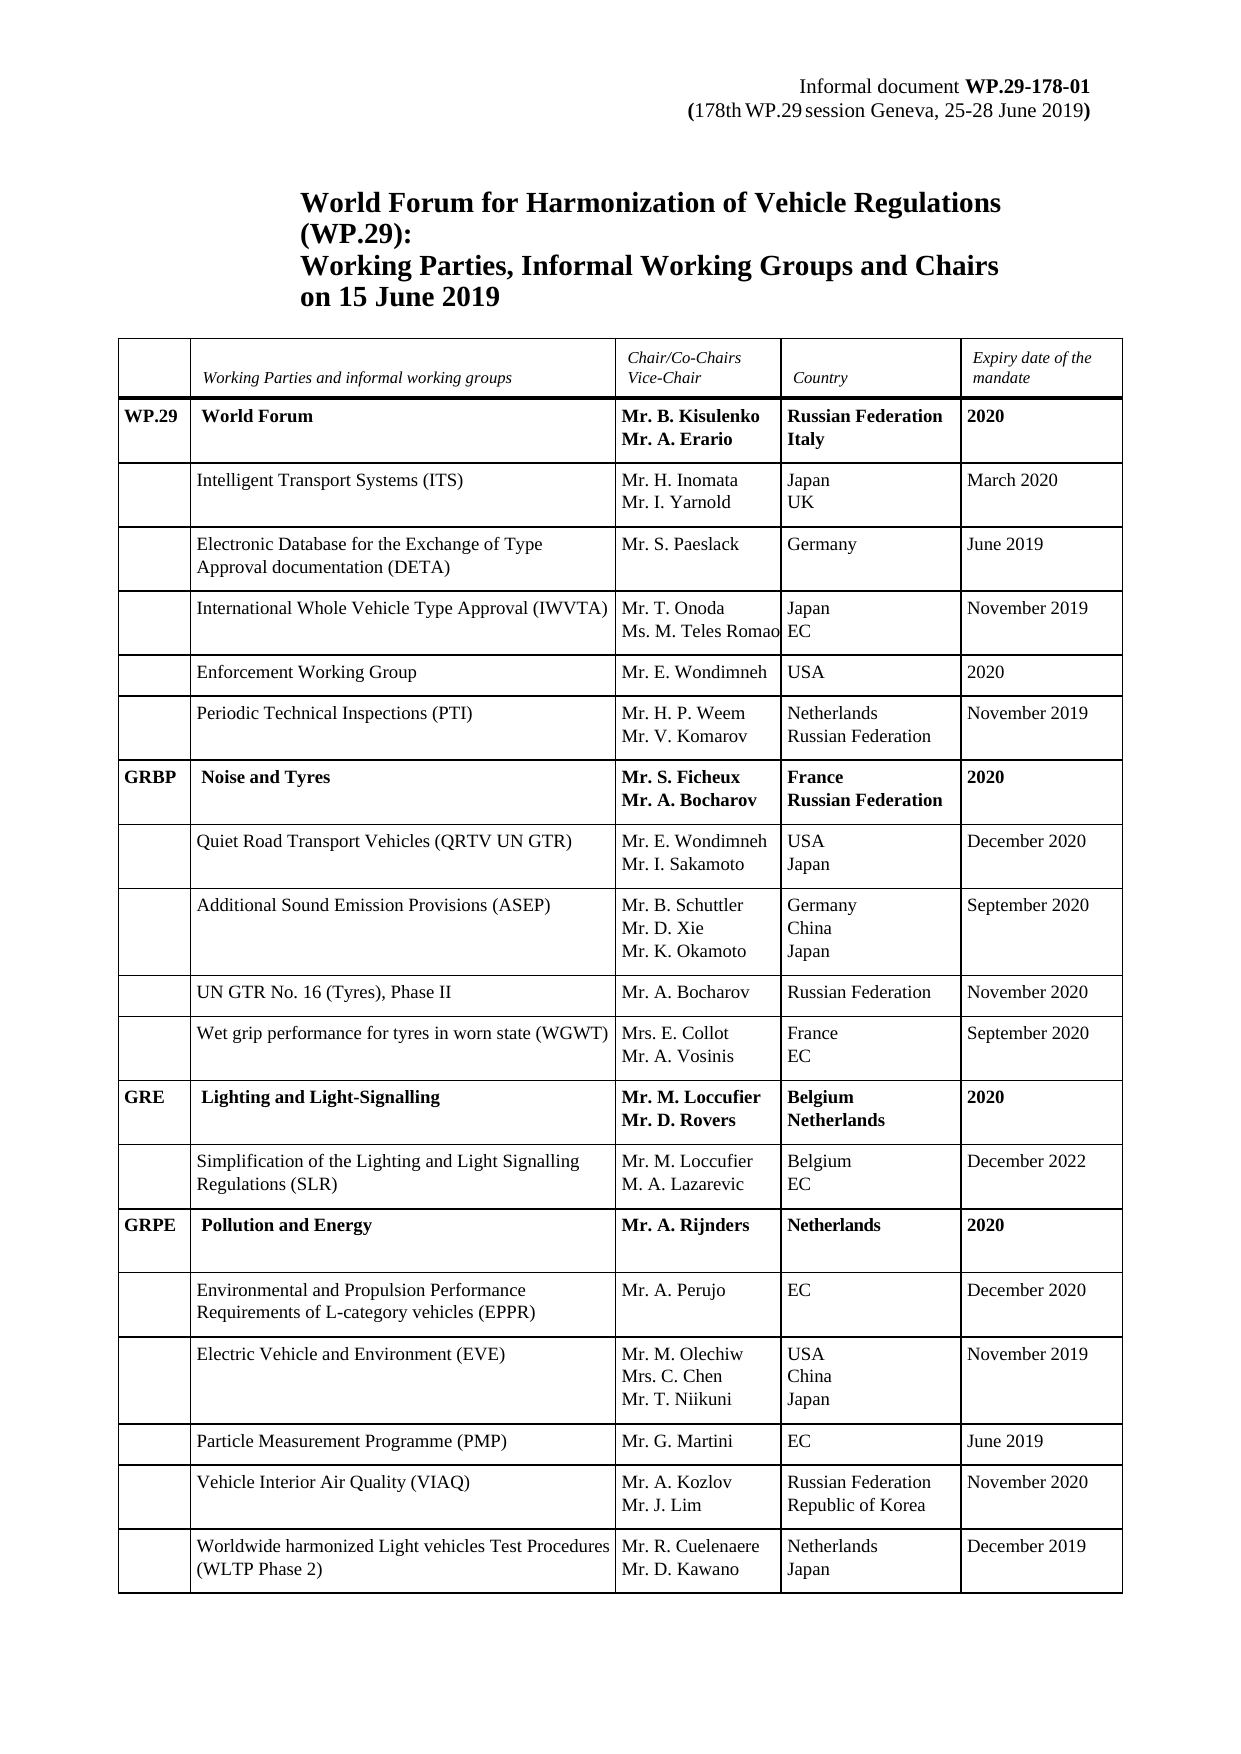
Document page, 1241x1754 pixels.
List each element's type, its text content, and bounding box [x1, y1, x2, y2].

table_cell GRPE [119, 1210, 190, 1272]
table_cell Mr. S. Paeslack [616, 528, 780, 590]
table_cell International Whole Vehicle Type Approval (IWVTA) [191, 592, 615, 654]
table_cell Pollution and Energy [191, 1210, 615, 1272]
table_cell Electronic Database for the Exchange of Type Approval documentation (DETA) [191, 528, 615, 590]
table_cell Germany China Japan [782, 889, 960, 974]
table_header Chair/Co-Chairs Vice-Chair [616, 339, 780, 396]
table_cell November 2020 [962, 976, 1122, 1016]
table_header Expiry date of the mandate [962, 339, 1122, 396]
table_cell Mr. S. Ficheux Mr. A. Bocharov [616, 761, 780, 823]
table_cell WP.29 [119, 400, 190, 462]
table_cell Additional Sound Emission Provisions (ASEP) [191, 889, 615, 974]
text World Forum for Harmonization of Vehicle Regulations (WP.29): Working Parties, Informal Working Groups and Chairs on 15 June 2019 [300, 187, 1065, 312]
table_cell France Russian Federation [782, 761, 960, 823]
table_cell December 2019 [962, 1530, 1122, 1592]
table_cell Mr. T. Onoda Ms. M. Teles Romao [616, 592, 780, 654]
table_cell November 2020 [962, 1466, 1122, 1528]
table_cell November 2019 [962, 1338, 1122, 1423]
table_cell [119, 1338, 190, 1423]
table_cell [119, 889, 190, 974]
table_cell Noise and Tyres [191, 761, 615, 823]
table_cell Netherlands Japan [782, 1530, 960, 1592]
table_header Working Parties and informal working groups [191, 339, 615, 396]
table_cell Russian Federation Italy [782, 400, 960, 462]
table_cell December 2020 [962, 825, 1122, 887]
table_cell Enforcement Working Group [191, 656, 615, 695]
table_cell Mr. M. Loccufier Mr. D. Rovers [616, 1081, 780, 1144]
table_cell Mr. B. Schuttler Mr. D. Xie Mr. K. Okamoto [616, 889, 780, 974]
table_cell November 2019 [962, 697, 1122, 759]
table_cell GRBP [119, 761, 190, 823]
table_cell Mr. A. Rijnders [616, 1210, 780, 1272]
table_cell Mr. M. Olechiw Mrs. C. Chen Mr. T. Niikuni [616, 1338, 780, 1423]
table_cell Quiet Road Transport Vehicles (QRTV UN GTR) [191, 825, 615, 887]
table_cell Mr. H. P. Weem Mr. V. Komarov [616, 697, 780, 759]
table_cell Worldwide harmonized Light vehicles Test Procedures (WLTP Phase 2) [191, 1530, 615, 1592]
table_header [119, 339, 190, 396]
table_cell November 2019 [962, 592, 1122, 654]
table_cell 2020 [962, 656, 1122, 695]
table_cell Mr. A. Perujo [616, 1273, 780, 1336]
table_cell 2020 [962, 400, 1122, 462]
table_cell Mr. A. Kozlov Mr. J. Lim [616, 1466, 780, 1528]
table_header Country [782, 339, 960, 396]
table_cell Mr. G. Martini [616, 1425, 780, 1464]
table_cell World Forum [191, 400, 615, 462]
table_cell USA Japan [782, 825, 960, 887]
table_cell 2020 [962, 1081, 1122, 1144]
table_cell Russian Federation [782, 976, 960, 1016]
table_cell France EC [782, 1017, 960, 1080]
table_cell Simplification of the Lighting and Light Signalling Regulations (SLR) [191, 1145, 615, 1208]
table_cell Wet grip performance for tyres in worn state (WGWT) [191, 1017, 615, 1080]
table_cell Mr. B. Kisulenko Mr. A. Erario [616, 400, 780, 462]
table_cell [119, 1466, 190, 1528]
table_cell Environmental and Propulsion Performance Requirements of L-category vehicles (EPPR) [191, 1273, 615, 1336]
table_cell [119, 656, 190, 695]
table_cell Mr. R. Cuelenaere Mr. D. Kawano [616, 1530, 780, 1592]
table_cell UN GTR No. 16 (Tyres), Phase II [191, 976, 615, 1016]
table_cell [119, 1017, 190, 1080]
table_cell Belgium Netherlands [782, 1081, 960, 1144]
table_cell [119, 976, 190, 1016]
table_cell Mr. M. Loccufier M. A. Lazarevic [616, 1145, 780, 1208]
table_cell [119, 1273, 190, 1336]
table_cell Netherlands [782, 1210, 960, 1272]
table_cell [119, 1530, 190, 1592]
table_cell June 2019 [962, 528, 1122, 590]
table_cell Japan UK [782, 464, 960, 526]
table_cell [119, 464, 190, 526]
table_cell Mr. H. Inomata Mr. I. Yarnold [616, 464, 780, 526]
table_cell December 2022 [962, 1145, 1122, 1208]
table_cell September 2020 [962, 889, 1122, 974]
table_cell [119, 592, 190, 654]
table_cell Vehicle Interior Air Quality (VIAQ) [191, 1466, 615, 1528]
table_cell Belgium EC [782, 1145, 960, 1208]
table_cell [119, 1425, 190, 1464]
table_cell GRE [119, 1081, 190, 1144]
table_cell [119, 825, 190, 887]
table_cell Russian Federation Republic of Korea [782, 1466, 960, 1528]
table_cell Periodic Technical Inspections (PTI) [191, 697, 615, 759]
table_cell 2020 [962, 761, 1122, 823]
table_cell [119, 1145, 190, 1208]
table_cell Germany [782, 528, 960, 590]
table_cell Netherlands Russian Federation [782, 697, 960, 759]
table_cell USA [782, 656, 960, 695]
table_cell EC [782, 1273, 960, 1336]
table_cell Mr. E. Wondimneh [616, 656, 780, 695]
table_cell September 2020 [962, 1017, 1122, 1080]
table_cell Particle Measurement Programme (PMP) [191, 1425, 615, 1464]
table_cell Lighting and Light-Signalling [191, 1081, 615, 1144]
table_cell Electric Vehicle and Environment (EVE) [191, 1338, 615, 1423]
table_cell [119, 697, 190, 759]
table_cell USA China Japan [782, 1338, 960, 1423]
table_cell [119, 528, 190, 590]
table_cell Japan EC [782, 592, 960, 654]
table_cell Mr. E. Wondimneh Mr. I. Sakamoto [616, 825, 780, 887]
table_cell Mr. A. Bocharov [616, 976, 780, 1016]
table_cell March 2020 [962, 464, 1122, 526]
table_cell EC [782, 1425, 960, 1464]
table_cell 2020 [962, 1210, 1122, 1272]
table_cell June 2019 [962, 1425, 1122, 1464]
table_cell Mrs. E. Collot Mr. A. Vosinis [616, 1017, 780, 1080]
table_cell December 2020 [962, 1273, 1122, 1336]
table_cell Intelligent Transport Systems (ITS) [191, 464, 615, 526]
